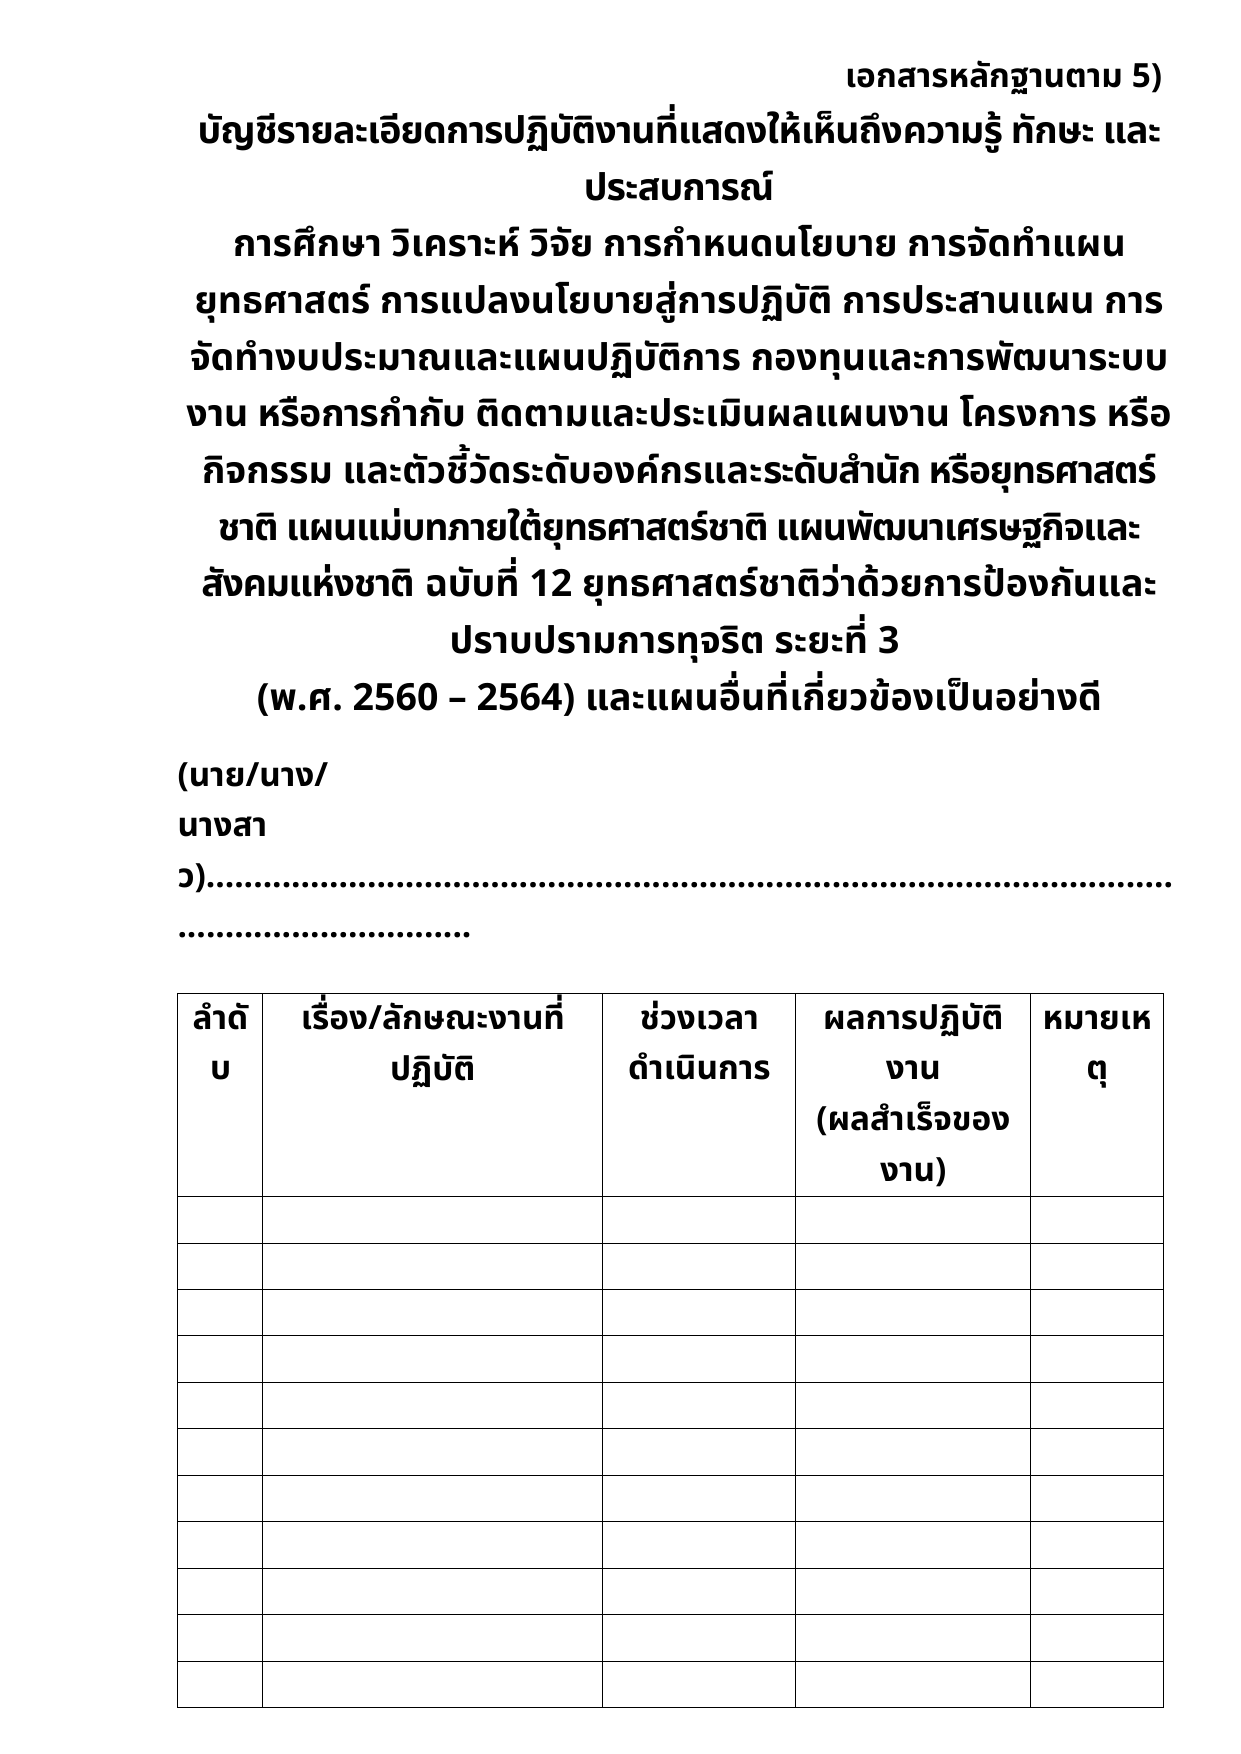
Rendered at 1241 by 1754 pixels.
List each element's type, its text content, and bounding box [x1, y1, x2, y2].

table_cell [178, 1429, 262, 1475]
table_cell [1031, 1383, 1163, 1428]
table_cell [263, 1336, 602, 1382]
text (นาย/นาง/นางสาว)..................................................................................................................................... [177, 750, 1181, 947]
table_cell [178, 1383, 262, 1428]
table_cell [178, 1290, 262, 1335]
table_cell [178, 1569, 262, 1614]
table_cell [796, 1197, 1030, 1242]
table_cell [603, 1569, 795, 1614]
table_cell [603, 1476, 795, 1521]
table_cell [603, 1197, 795, 1242]
table_cell [603, 1336, 795, 1382]
table_cell [603, 1244, 795, 1289]
table_cell [1031, 1244, 1163, 1289]
table_cell [796, 1615, 1030, 1661]
table_cell [1031, 1290, 1163, 1335]
text การศึกษา วิเคราะห์ วิจัย การกำหนดนโยบาย การจัดทำแผนยุทธศาสตร์ การแปลงนโยบายสู่การปฏิบัติ การประสานแผน การจัดทำงบประมาณและแผนปฏิบัติการ กองทุนและการพัฒนาระบบงาน หรือการกำกับ ติดตามและประเมินผลแผนงาน โครงการ หรือกิจกรรม และตัวชี้วัดระดับองค์กรและระดับสำนัก หรือยุทธศาสตร์ชาติ แผนแม่บทภายใต้ยุทธศาสตร์ชาติ แผนพัฒนาเศรษฐกิจและสังคมแห่งชาติ ฉบับที่ 12 ยุทธศาสตร์ชาติว่าด้วยการป้องกันและปราบปรามการทุจริต ระยะที่ 3 (พ.ศ. 2560 – 2564) และแผนอื่นที่เกี่ยวข้องเป็นอย่างดี [177, 217, 1181, 728]
table_cell [178, 1336, 262, 1382]
table_header ผลการปฏิบัติงาน (ผลสำเร็จของงาน) [796, 994, 1030, 1196]
table_cell [1031, 1522, 1163, 1568]
table_cell [796, 1662, 1030, 1707]
table_cell [263, 1290, 602, 1335]
table_cell [263, 1476, 602, 1521]
table_header ช่วงเวลาดำเนินการ [603, 994, 795, 1196]
table_cell [178, 1197, 262, 1242]
table_cell [263, 1429, 602, 1475]
table_header หมายเหตุ [1031, 994, 1163, 1196]
table_cell [1031, 1476, 1163, 1521]
table_cell [178, 1662, 262, 1707]
table_cell [263, 1244, 602, 1289]
table_cell [796, 1429, 1030, 1475]
table_cell [178, 1244, 262, 1289]
table_cell [263, 1569, 602, 1614]
table_cell [603, 1615, 795, 1661]
table_cell [178, 1522, 262, 1568]
table_cell [603, 1662, 795, 1707]
table_cell [1031, 1429, 1163, 1475]
table_cell [263, 1197, 602, 1242]
table_cell [796, 1476, 1030, 1521]
table_cell [796, 1383, 1030, 1428]
table_cell [1031, 1569, 1163, 1614]
table_cell [1031, 1197, 1163, 1242]
table_cell [603, 1383, 795, 1428]
table_header ลำดับ [178, 994, 262, 1196]
table_cell [178, 1476, 262, 1521]
table_cell [796, 1522, 1030, 1568]
table_cell [603, 1290, 795, 1335]
table_cell [1031, 1615, 1163, 1661]
table_cell [1031, 1662, 1163, 1707]
table_cell [796, 1244, 1030, 1289]
table_cell [263, 1662, 602, 1707]
table_cell [796, 1290, 1030, 1335]
table_cell [263, 1615, 602, 1661]
table_cell [603, 1522, 795, 1568]
table_cell [603, 1429, 795, 1475]
table_cell [796, 1336, 1030, 1382]
text บัญชีรายละเอียดการปฏิบัติงานที่แสดงให้เห็นถึงความรู้ ทักษะ และประสบการณ์ [177, 103, 1181, 217]
table_cell [1031, 1336, 1163, 1382]
table_cell [263, 1522, 602, 1568]
table_cell [263, 1383, 602, 1428]
table_cell [178, 1615, 262, 1661]
table_header เรื่อง/ลักษณะงานที่ปฏิบัติ [263, 994, 602, 1196]
table_cell [796, 1569, 1030, 1614]
